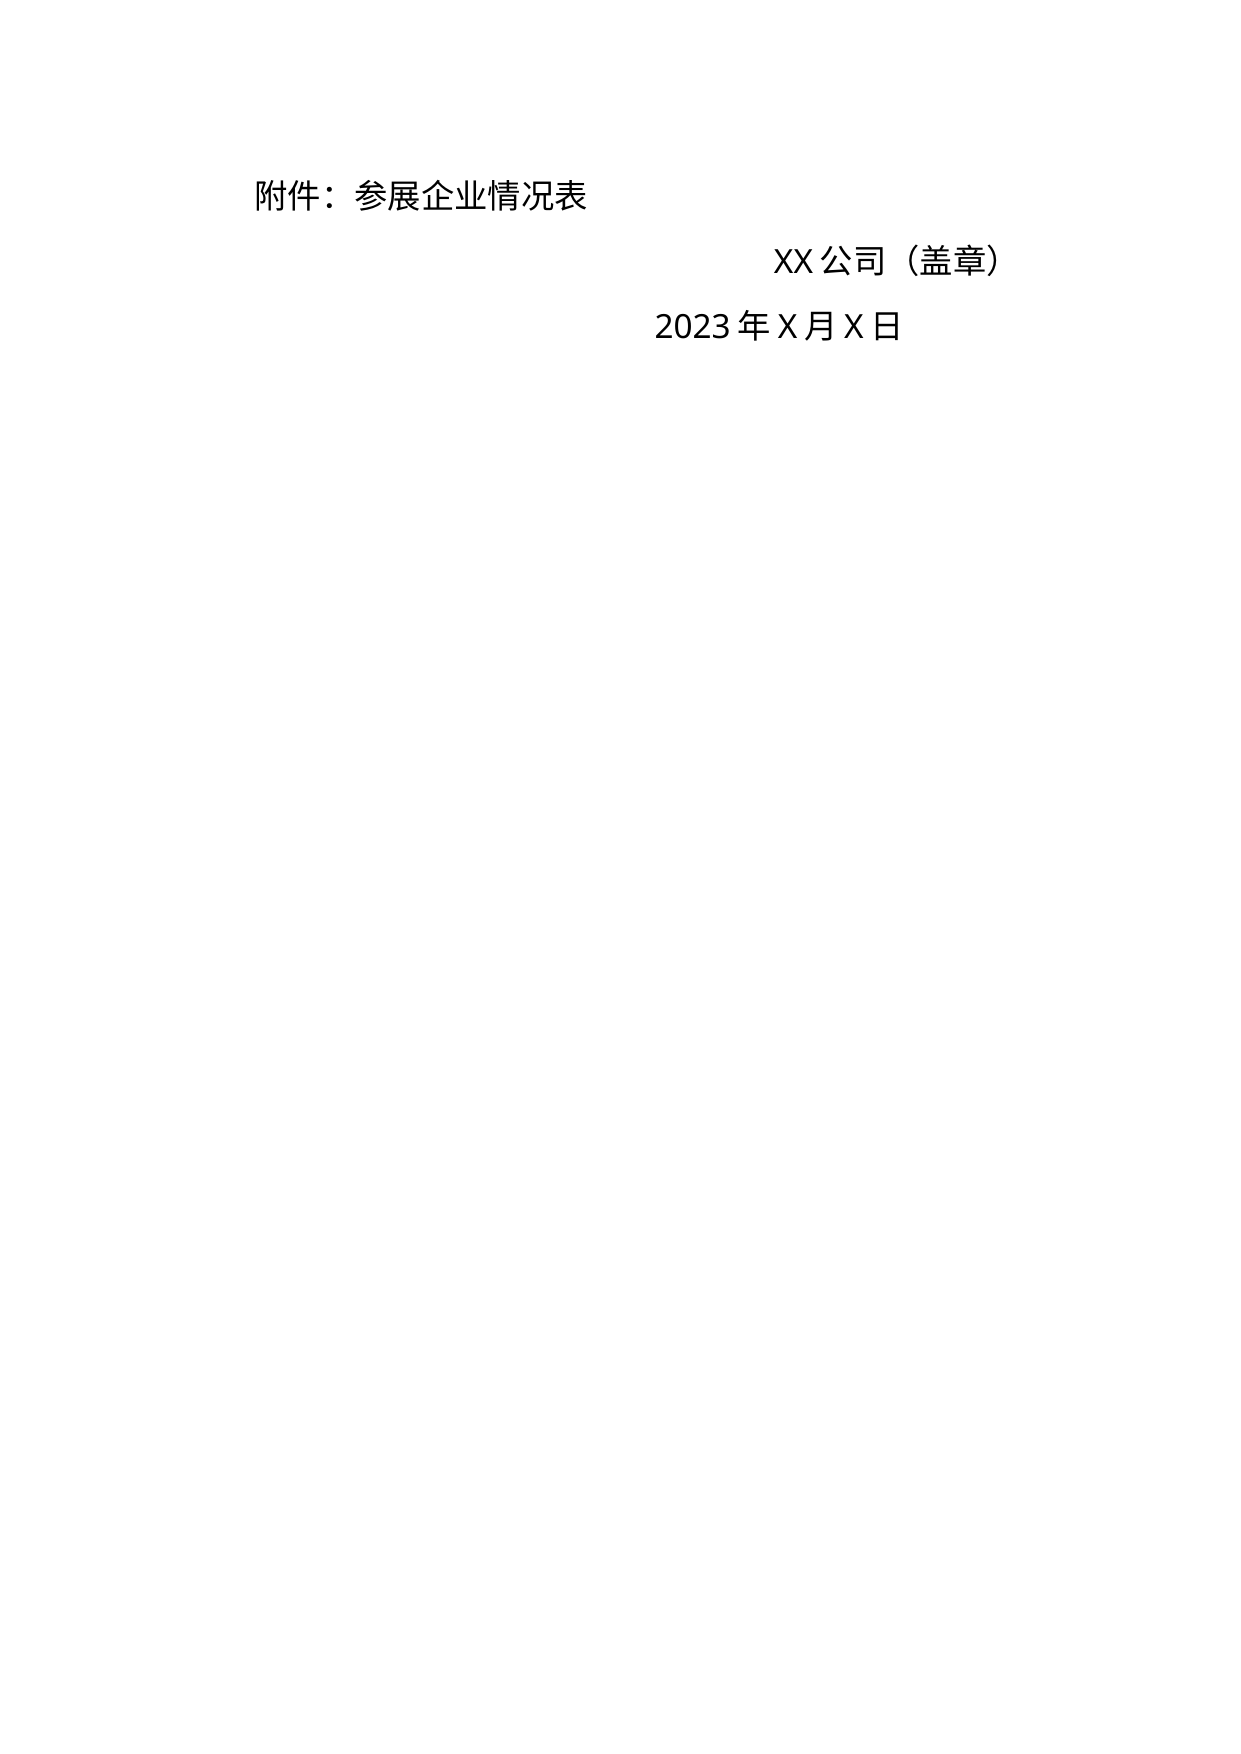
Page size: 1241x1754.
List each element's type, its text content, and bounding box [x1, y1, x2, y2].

text XX公司（盖章） [187, 227, 1019, 292]
text 2023年X月X日 [187, 292, 1053, 357]
text 附件：参展企业情况表 [187, 162, 1053, 227]
